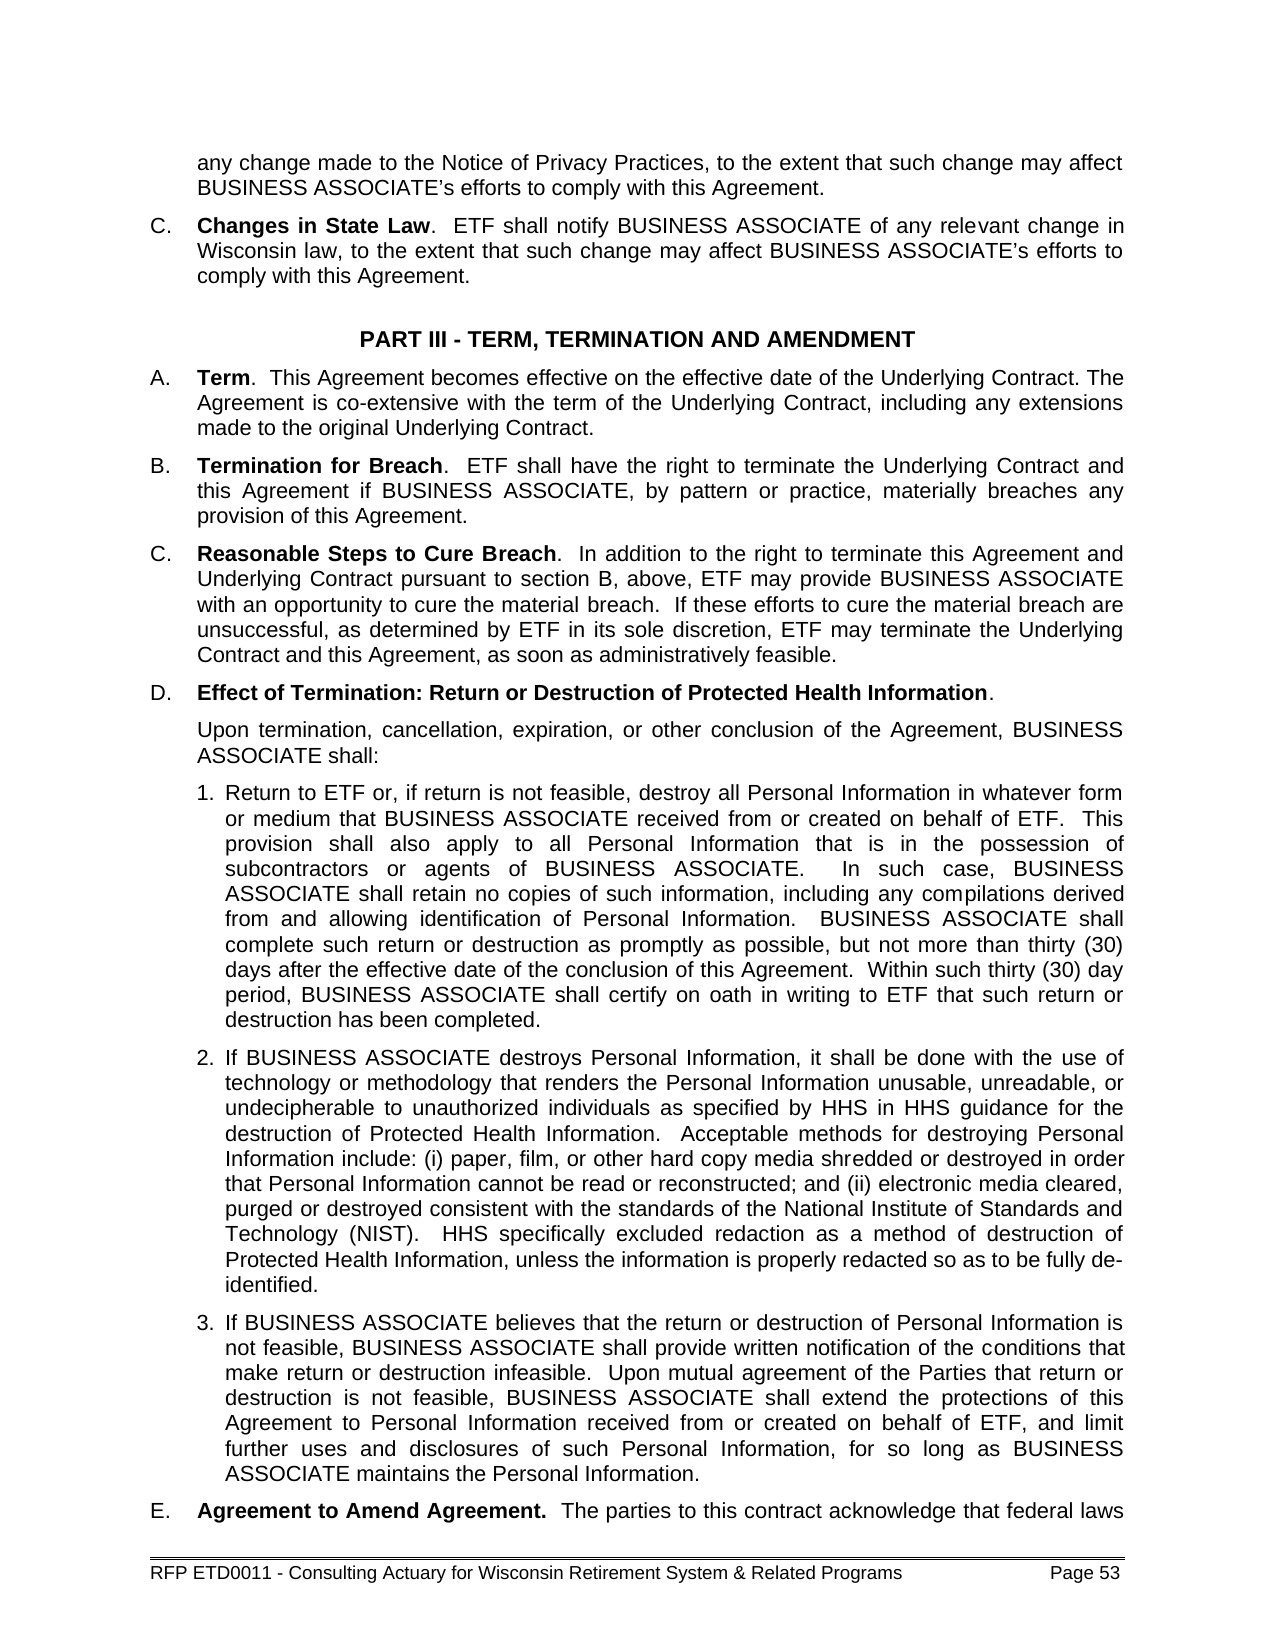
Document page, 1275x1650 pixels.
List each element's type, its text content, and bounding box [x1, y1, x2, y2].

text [150, 150, 1125, 200]
text 3. If BUSINESS ASSOCIATE believes that the return or destruction of Personal Information is not feasible, BUSINESS ASSOCIATE shall provide written notification of the conditions that make return or destruction infeasible. Upon mutual agreement of the Parties that return or destruction is not feasible, BUSINESS ASSOCIATE shall extend the protections of this Agreement to Personal Information received from or created on behalf of ETF, and limit further uses and disclosures of such Personal Information, for so long as BUSINESS ASSOCIATE maintains the Personal Information. [196, 1309, 1125, 1486]
text C. Reasonable Steps to Cure Breach. In addition to the right to terminate this Agreement and Underlying Contract pursuant to section B, above, ETF may provide BUSINESS ASSOCIATE with an opportunity to cure the material breach. If these efforts to cure the material breach are unsuccessful, as determined by ETF in its sole discretion, ETF may terminate the Underlying Contract and this Agreement, as soon as administratively feasible. [150, 541, 1125, 667]
text A. Term. This Agreement becomes effective on the effective date of the Underlying Contract. The Agreement is co-extensive with the term of the Underlying Contract, including any extensions made to the original Underlying Contract. [150, 365, 1125, 441]
text Upon termination, cancellation, expiration, or other conclusion of the Agreement, BUSINESS ASSOCIATE shall: [197, 717, 1125, 768]
text 2. If BUSINESS ASSOCIATE destroys Personal Information, it shall be done with the use of technology or methodology that renders the Personal Information unusable, unreadable, or undecipherable to unauthorized individuals as specified by HHS in HHS guidance for the destruction of Protected Health Information. Acceptable methods for destroying Personal Information include: (i) paper, film, or other hard copy media shredded or destroyed in order that Personal Information cannot be read or reconstructed; and (ii) electronic media cleared, purged or destroyed consistent with the standards of the National Institute of Standards and Technology (NIST). HHS specifically excluded redaction as a method of destruction of Protected Health Information, unless the information is properly redacted so as to be fully de-identified. [196, 1045, 1125, 1297]
text 1. Return to ETF or, if return is not feasible, destroy all Personal Information in whatever form or medium that BUSINESS ASSOCIATE received from or created on behalf of ETF. This provision shall also apply to all Personal Information that is in the possession of subcontractors or agents of BUSINESS ASSOCIATE. In such case, BUSINESS ASSOCIATE shall retain no copies of such information, including any compilations derived from and allowing identification of Personal Information. BUSINESS ASSOCIATE shall complete such return or destruction as promptly as possible, but not more than thirty (30) days after the effective date of the conclusion of this Agreement. Within such thirty (30) day period, BUSINESS ASSOCIATE shall certify on oath in writing to ETF that such return or destruction has been completed. [196, 780, 1125, 1032]
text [150, 1498, 1125, 1524]
text D. Effect of Termination: Return or Destruction of Protected Health Information. [150, 680, 1125, 705]
text C. Changes in State Law. ETF shall notify BUSINESS ASSOCIATE of any relevant change in Wisconsin law, to the extent that such change may affect BUSINESS ASSOCIATE’s efforts to comply with this Agreement. [150, 213, 1125, 288]
text B. Termination for Breach. ETF shall have the right to terminate the Underlying Contract and this Agreement if BUSINESS ASSOCIATE, by pattern or practice, materially breaches any provision of this Agreement. [150, 453, 1125, 529]
text PART III - TERM, TERMINATION AND AMENDMENT [150, 326, 1125, 352]
